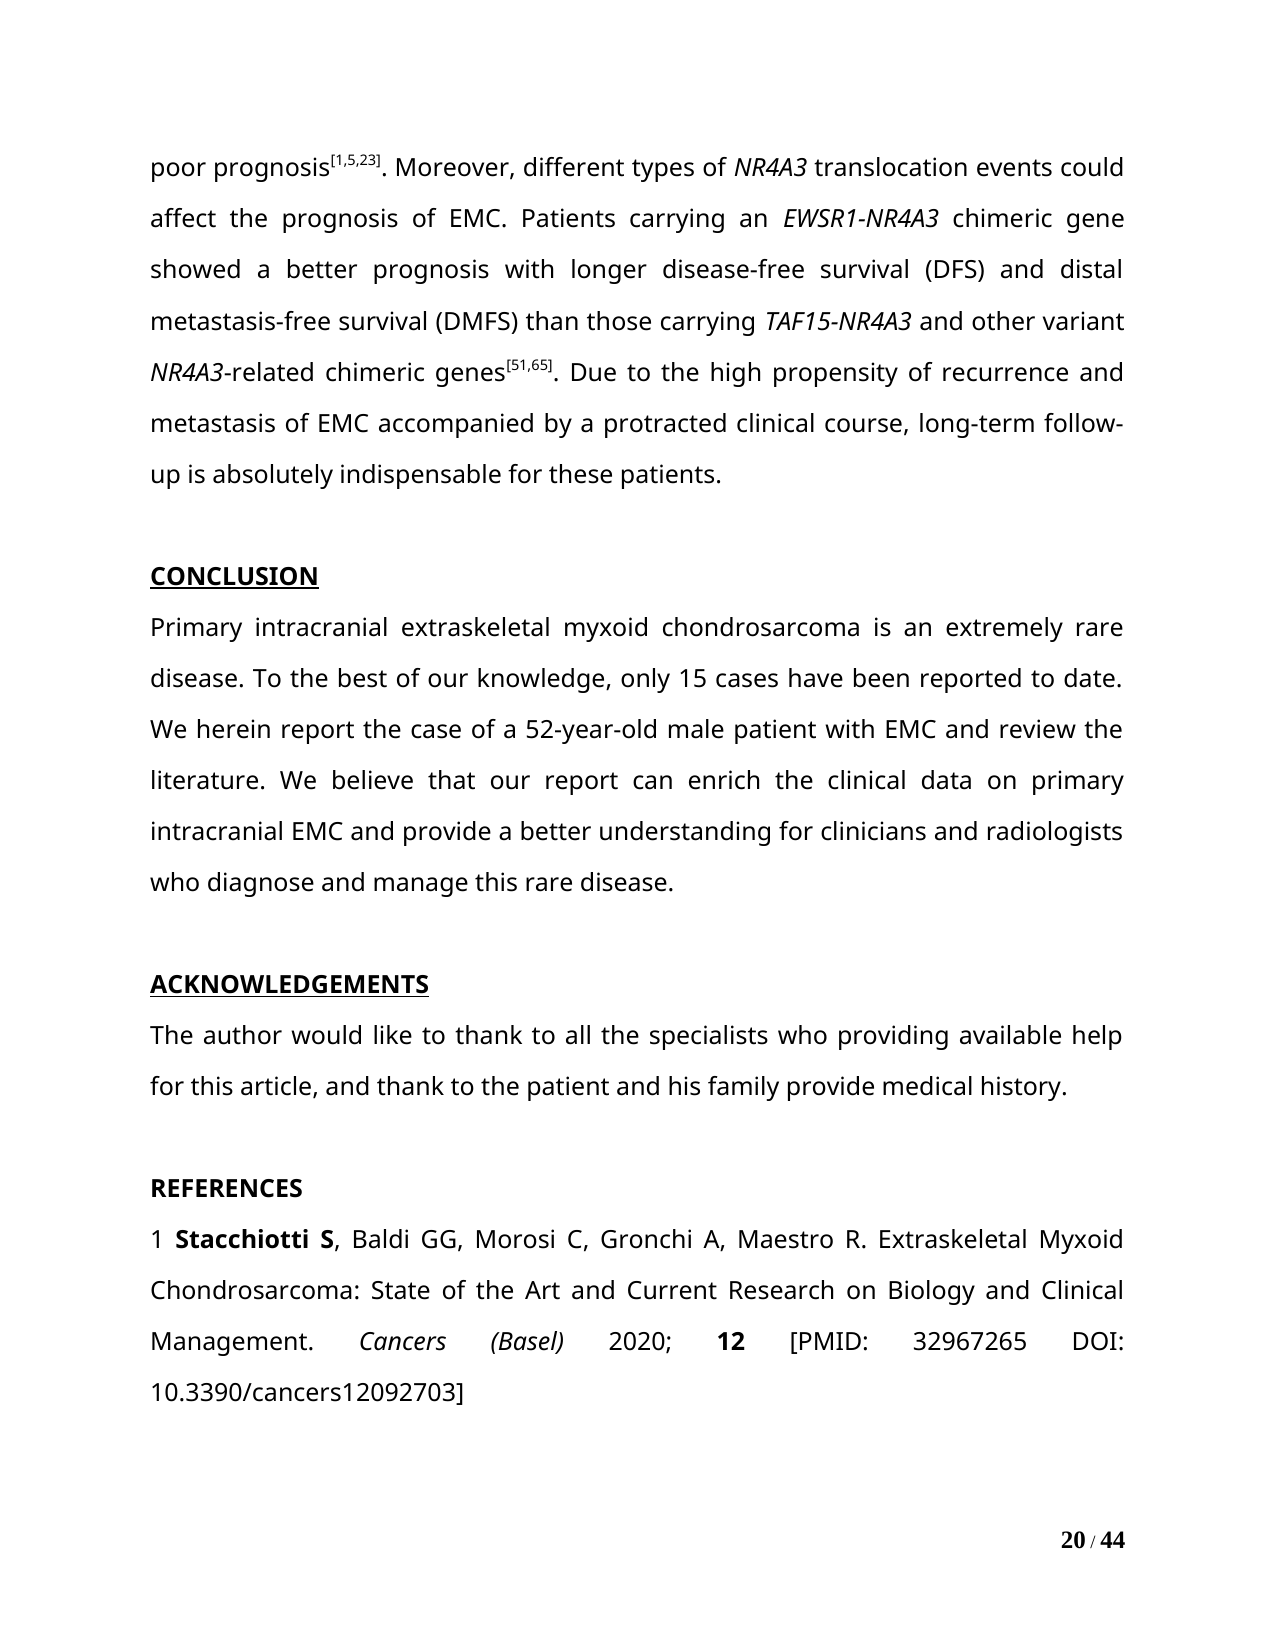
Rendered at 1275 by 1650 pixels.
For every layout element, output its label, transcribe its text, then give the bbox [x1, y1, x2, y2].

text CONCLUSION [150, 558, 1125, 592]
text 1 Stacchiotti S, Baldi GG, Morosi C, Gronchi A, Maestro R. Extraskeletal Myxoid Chondrosarcoma: State of the Art and Current Research on Biology and Clinical Management. Cancers (Basel) 2020; 12 [PMID: 32967265 DOI: 10.3390/cancers12092703] [150, 1222, 1125, 1409]
text Primary intracranial extraskeletal myxoid chondrosarcoma is an extremely rare disease. To the best of our knowledge, only 15 cases have been reported to date. We herein report the case of a 52-year-old male patient with EMC and review the literature. We believe that our report can enrich the clinical data on primary intracranial EMC and provide a better understanding for clinicians and radiologists who diagnose and manage this rare disease. [150, 609, 1125, 899]
text REFERENCES [150, 1171, 1125, 1205]
text ACKNOWLEDGEMENTS [150, 967, 1125, 1001]
text The author would like to thank to all the specialists who providing available help for this article, and thank to the patient and his family provide medical history. [150, 1018, 1125, 1103]
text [150, 150, 1125, 490]
